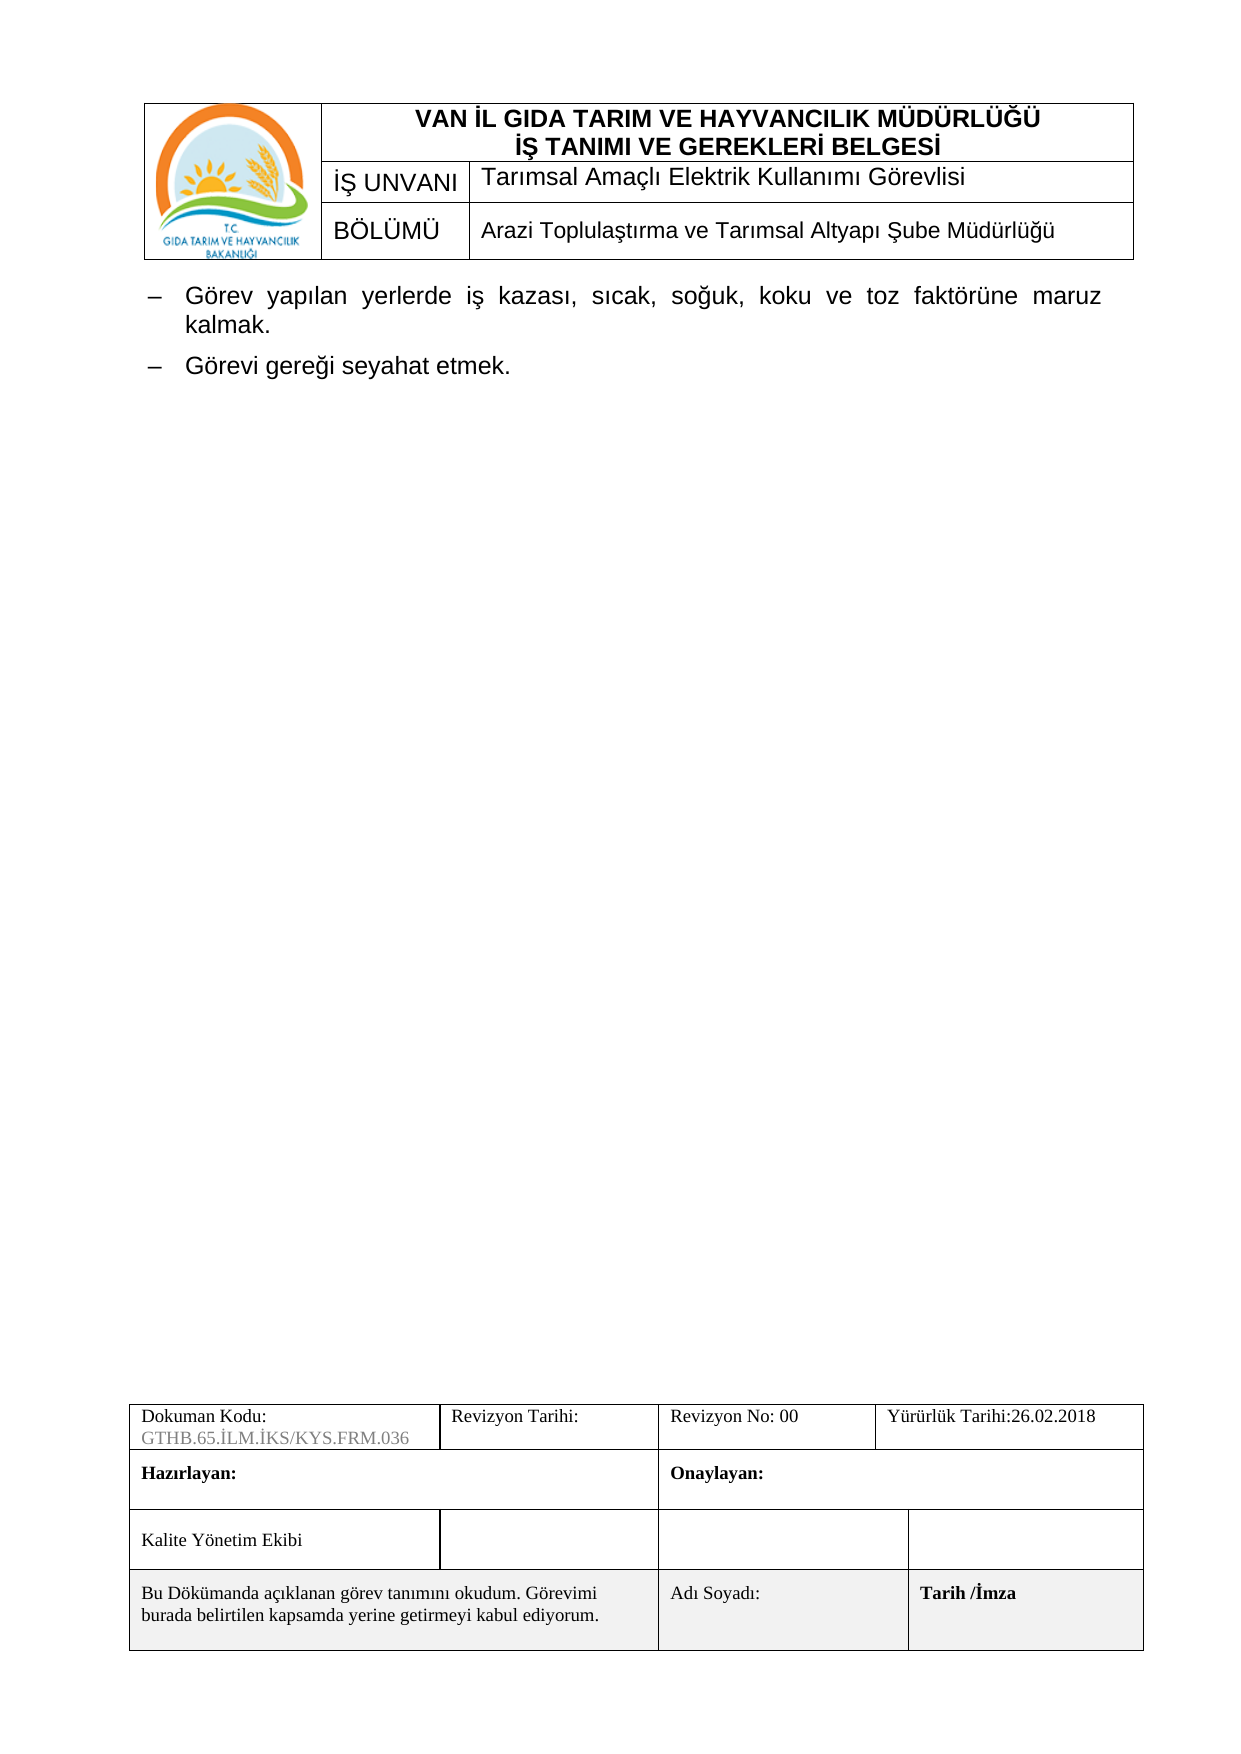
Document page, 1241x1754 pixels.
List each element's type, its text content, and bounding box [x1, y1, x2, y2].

list Görevi gereği seyahat etmek. [148, 351, 1104, 380]
picture [155, 103, 308, 259]
list Görev yapılan yerlerde iş kazası, sıcak, soğuk, koku ve toz faktörüne maruz kalmak. [148, 281, 1104, 339]
